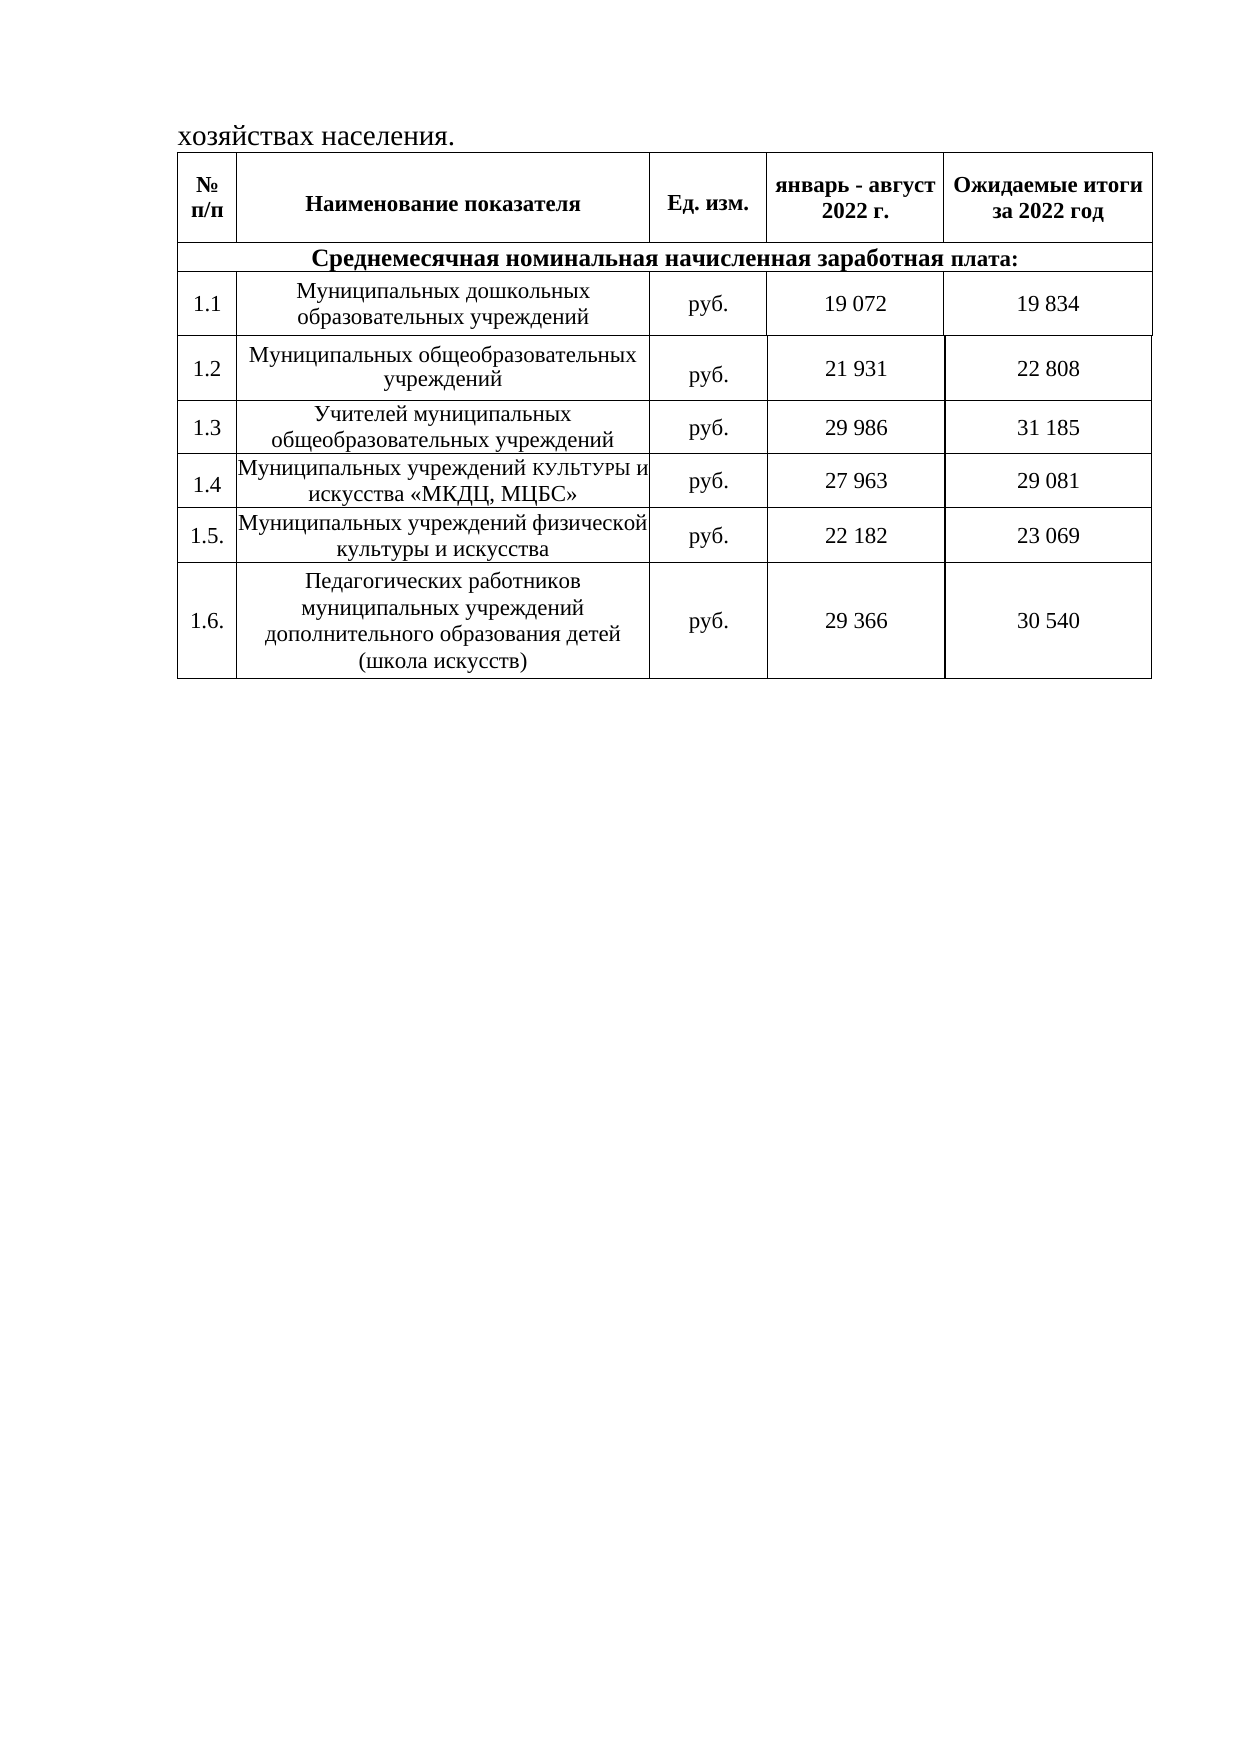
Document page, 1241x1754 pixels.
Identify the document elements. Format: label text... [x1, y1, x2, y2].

table_cell 1.3 [178, 401, 236, 453]
table_cell руб. [650, 401, 767, 453]
table_cell Учителей муниципальных общеобразовательных учреждений [237, 401, 649, 453]
table_cell Муниципальных учреждений культуры и искусства «МКДЦ, МЦБС» [237, 454, 649, 507]
table_cell 29 986 [768, 401, 944, 453]
table_cell 22 182 [768, 508, 944, 562]
table_header 22 808 [946, 336, 1151, 400]
table_cell 27 963 [768, 454, 944, 507]
table_header Ед. изм. [650, 153, 766, 242]
table_header 1.2 [178, 336, 236, 400]
table_cell руб. [650, 563, 767, 678]
table_cell 23 069 [946, 508, 1151, 562]
table_header 21 931 [768, 336, 944, 400]
table_cell Муниципальных дошкольных образовательных учреждений [237, 272, 649, 335]
table_cell 1.4 [178, 454, 236, 507]
table_cell 1.5. [178, 508, 236, 562]
table_cell 1.6. [178, 563, 236, 678]
table_cell 29 081 [946, 454, 1151, 507]
table_cell Педагогических работников муниципальных учреждений дополнительного образования детей (школа искусств) [237, 563, 649, 678]
table_cell Среднемесячная номинальная начисленная заработная плата: [178, 243, 1152, 271]
table_cell 19 834 [944, 272, 1152, 335]
table_cell руб. [650, 272, 766, 335]
table_header руб. [650, 336, 767, 400]
table_cell 29 366 [768, 563, 944, 678]
table_cell Муниципальных учреждений физической культуры и искусства [237, 508, 649, 562]
table_header Муниципальных общеобразовательных учреждений [237, 336, 649, 400]
table_header Ожидаемые итоги за 2022 год [944, 153, 1152, 242]
table_cell 19 072 [767, 272, 943, 335]
table_cell 1.1 [178, 272, 236, 335]
table_cell 31 185 [946, 401, 1151, 453]
table_cell 30 540 [946, 563, 1151, 678]
table_header № п/п [178, 153, 236, 242]
table_cell руб. [650, 508, 767, 562]
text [177, 118, 1152, 152]
table_header Наименование показателя [237, 153, 649, 242]
table_cell руб. [650, 454, 767, 507]
table_header январь - август 2022 г. [767, 153, 943, 242]
